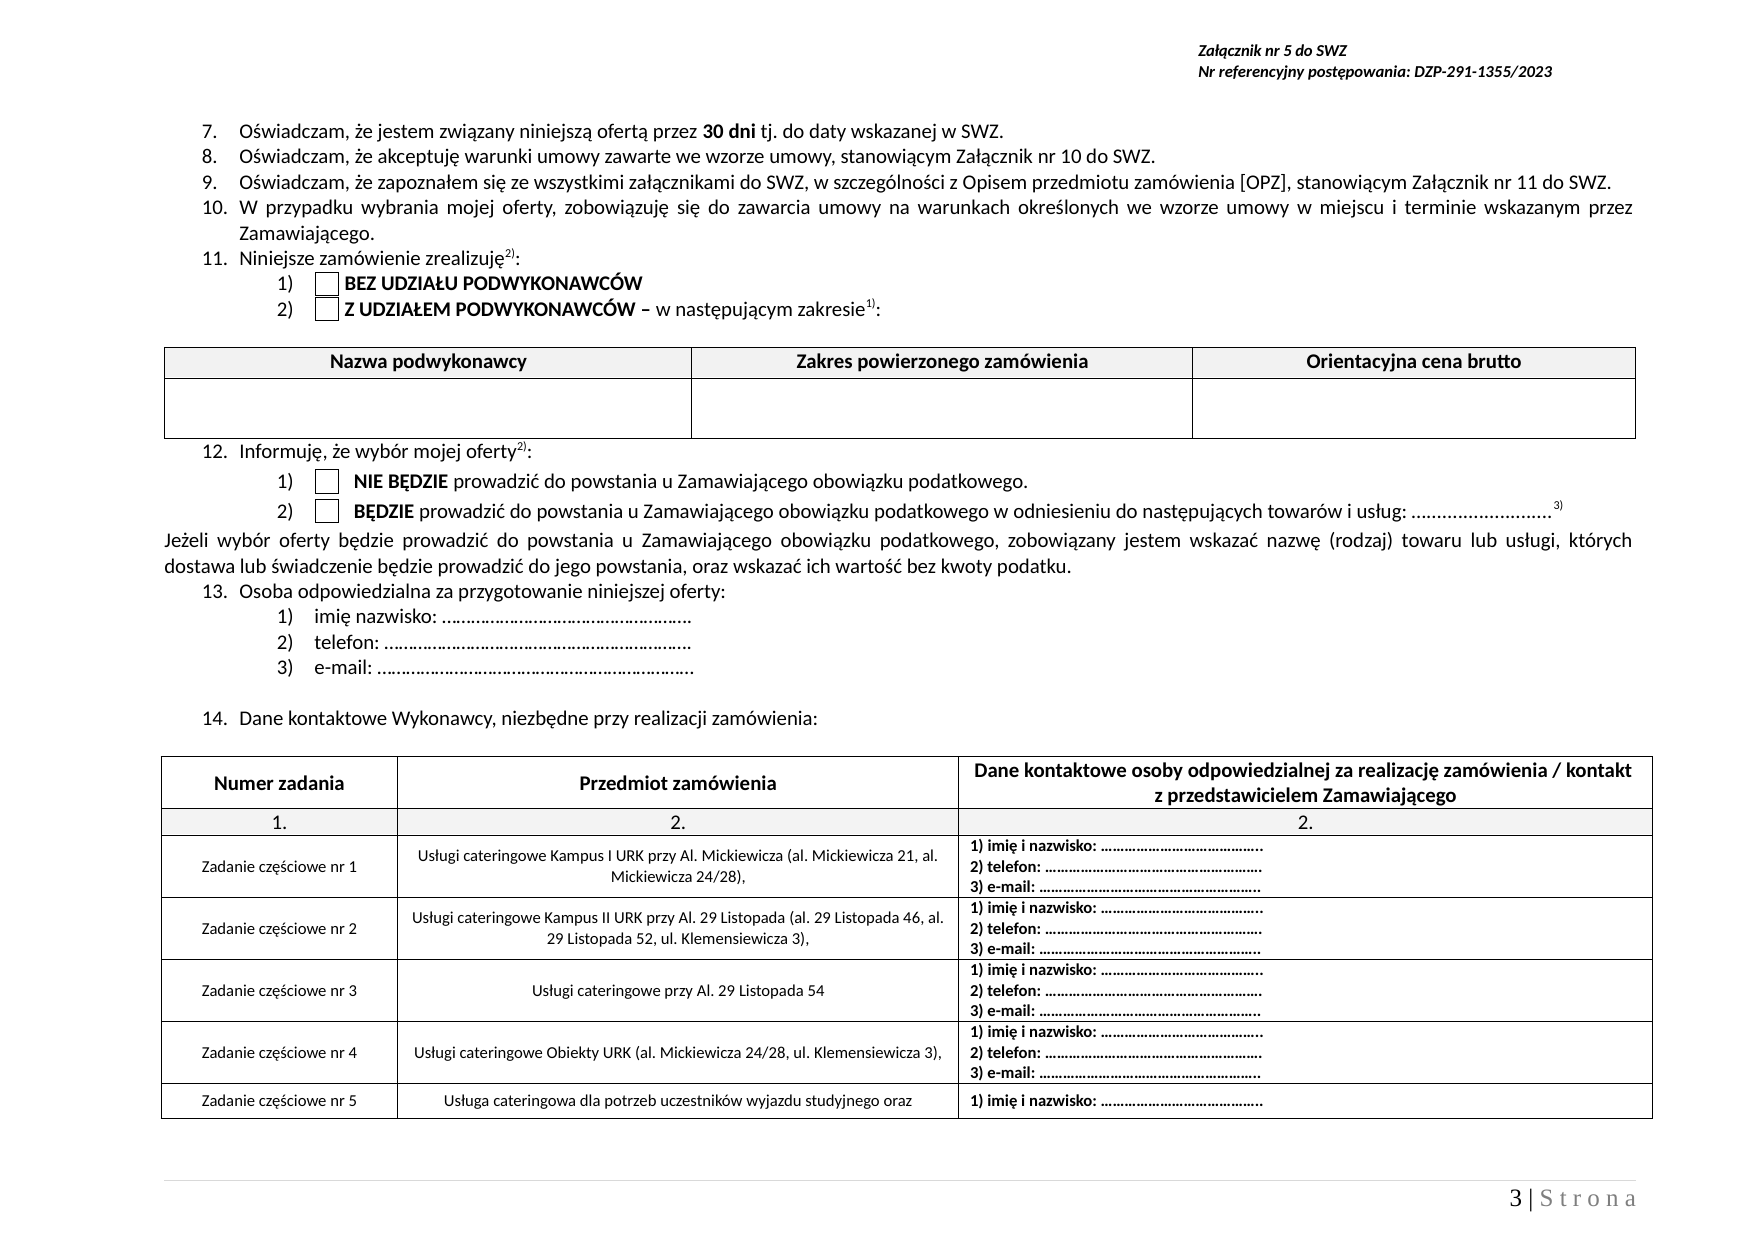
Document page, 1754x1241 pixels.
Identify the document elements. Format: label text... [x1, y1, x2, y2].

list telefon: ………………………………………………………. [277, 629, 1636, 654]
list Z UDZIAŁEM PODWYKONAWCÓW – w następującym zakresie1): [277, 296, 1636, 321]
list Informuję, że wybór mojej oferty2): [202, 439, 1636, 464]
table_cell Zadanie częściowe nr 1 [162, 836, 397, 897]
table_cell 1) imię i nazwisko: ………………………………….. 2) telefon: ………………………………………………. 3) e-mail: ……………………………………………….. [959, 898, 1652, 958]
table_cell 1) imię i nazwisko: ………………………………….. 2) telefon: ………………………………………………. 3) e-mail: ……………………………………………….. [959, 1022, 1652, 1082]
table_header Zakres powierzonego zamówienia [692, 348, 1192, 377]
table_cell 1. [162, 809, 397, 834]
list Oświadczam, że akceptuję warunki umowy zawarte we wzorze umowy, stanowiącym Załącznik nr 10 do SWZ. [202, 143, 1636, 169]
table_cell Usługi cateringowe Obiekty URK (al. Mickiewicza 24/28, ul. Klemensiewicza 3), [398, 1022, 958, 1082]
list BĘDZIE prowadzić do powstania u Zamawiającego obowiązku podatkowego w odniesieniu do następujących towarów i usług: …........................3) [277, 498, 1636, 523]
list imię nazwisko: ……………………………………………. [277, 604, 1636, 629]
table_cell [398, 1084, 958, 1118]
table_cell Usługi cateringowe Kampus II URK przy Al. 29 Listopada (al. 29 Listopada 46, al. 29 Listopada 52, ul. Klemensiewicza 3), [398, 898, 958, 958]
table_cell 2. [398, 809, 958, 834]
table_cell [1193, 379, 1635, 438]
table_cell [692, 379, 1192, 438]
table_header Nazwa podwykonawcy [165, 348, 691, 377]
list NIE BĘDZIE prowadzić do powstania u Zamawiającego obowiązku podatkowego. [277, 468, 1636, 494]
table_cell Usługi cateringowe przy Al. 29 Listopada 54 [398, 960, 958, 1021]
table_cell [165, 379, 691, 438]
table_cell 2. [959, 809, 1652, 834]
list Dane kontaktowe Wykonawcy, niezbędne przy realizacji zamówienia: [202, 705, 1636, 731]
table_cell Usługi cateringowe Kampus I URK przy Al. Mickiewicza (al. Mickiewicza 21, al. Mickiewicza 24/28), [398, 836, 958, 897]
table_cell 1) imię i nazwisko: ………………………………….. 2) telefon: ………………………………………………. 3) e-mail: ……………………………………………….. [959, 960, 1652, 1021]
list Niniejsze zamówienie zrealizuję2): [202, 245, 1636, 271]
table_header Numer zadania [162, 757, 397, 808]
table_cell 1) imię i nazwisko: ………………………………….. 2) telefon: ………………………………………………. 3) e-mail: ……………………………………………….. [959, 836, 1652, 897]
table_cell Zadanie częściowe nr 4 [162, 1022, 397, 1082]
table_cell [162, 1084, 397, 1118]
table_header Orientacyjna cena brutto [1193, 348, 1635, 377]
list W przypadku wybrania mojej oferty, zobowiązuję się do zawarcia umowy na warunkach określonych we wzorze umowy w miejscu i terminie wskazanym przez Zamawiającego. [202, 194, 1636, 245]
table_cell Zadanie częściowe nr 2 [162, 898, 397, 958]
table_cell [959, 1084, 1652, 1118]
text Jeżeli wybór oferty będzie prowadzić do powstania u Zamawiającego obowiązku podatkowego, zobowiązany jestem wskazać nazwę (rodzaj) towaru lub usługi, których dostawa lub świadczenie będzie prowadzić do jego powstania, oraz wskazać ich wartość bez kwoty podatku. [164, 527, 1636, 578]
table_header Dane kontaktowe osoby odpowiedzialnej za realizację zamówienia / kontakt z przedstawicielem Zamawiającego [959, 757, 1652, 808]
list Osoba odpowiedzialna za przygotowanie niniejszej oferty: [202, 578, 1636, 604]
list Oświadczam, że jestem związany niniejszą ofertą przez 30 dni tj. do daty wskazanej w SWZ. [202, 118, 1636, 143]
list Oświadczam, że zapoznałem się ze wszystkimi załącznikami do SWZ, w szczególności z Opisem przedmiotu zamówienia [OPZ], stanowiącym Załącznik nr 11 do SWZ. [202, 169, 1636, 194]
list BEZ UDZIAŁU PODWYKONAWCÓW [277, 271, 1636, 296]
table_cell Zadanie częściowe nr 3 [162, 960, 397, 1021]
table_header Przedmiot zamówienia [398, 757, 958, 808]
list e-mail: ………………………………………………………… [277, 654, 1636, 680]
